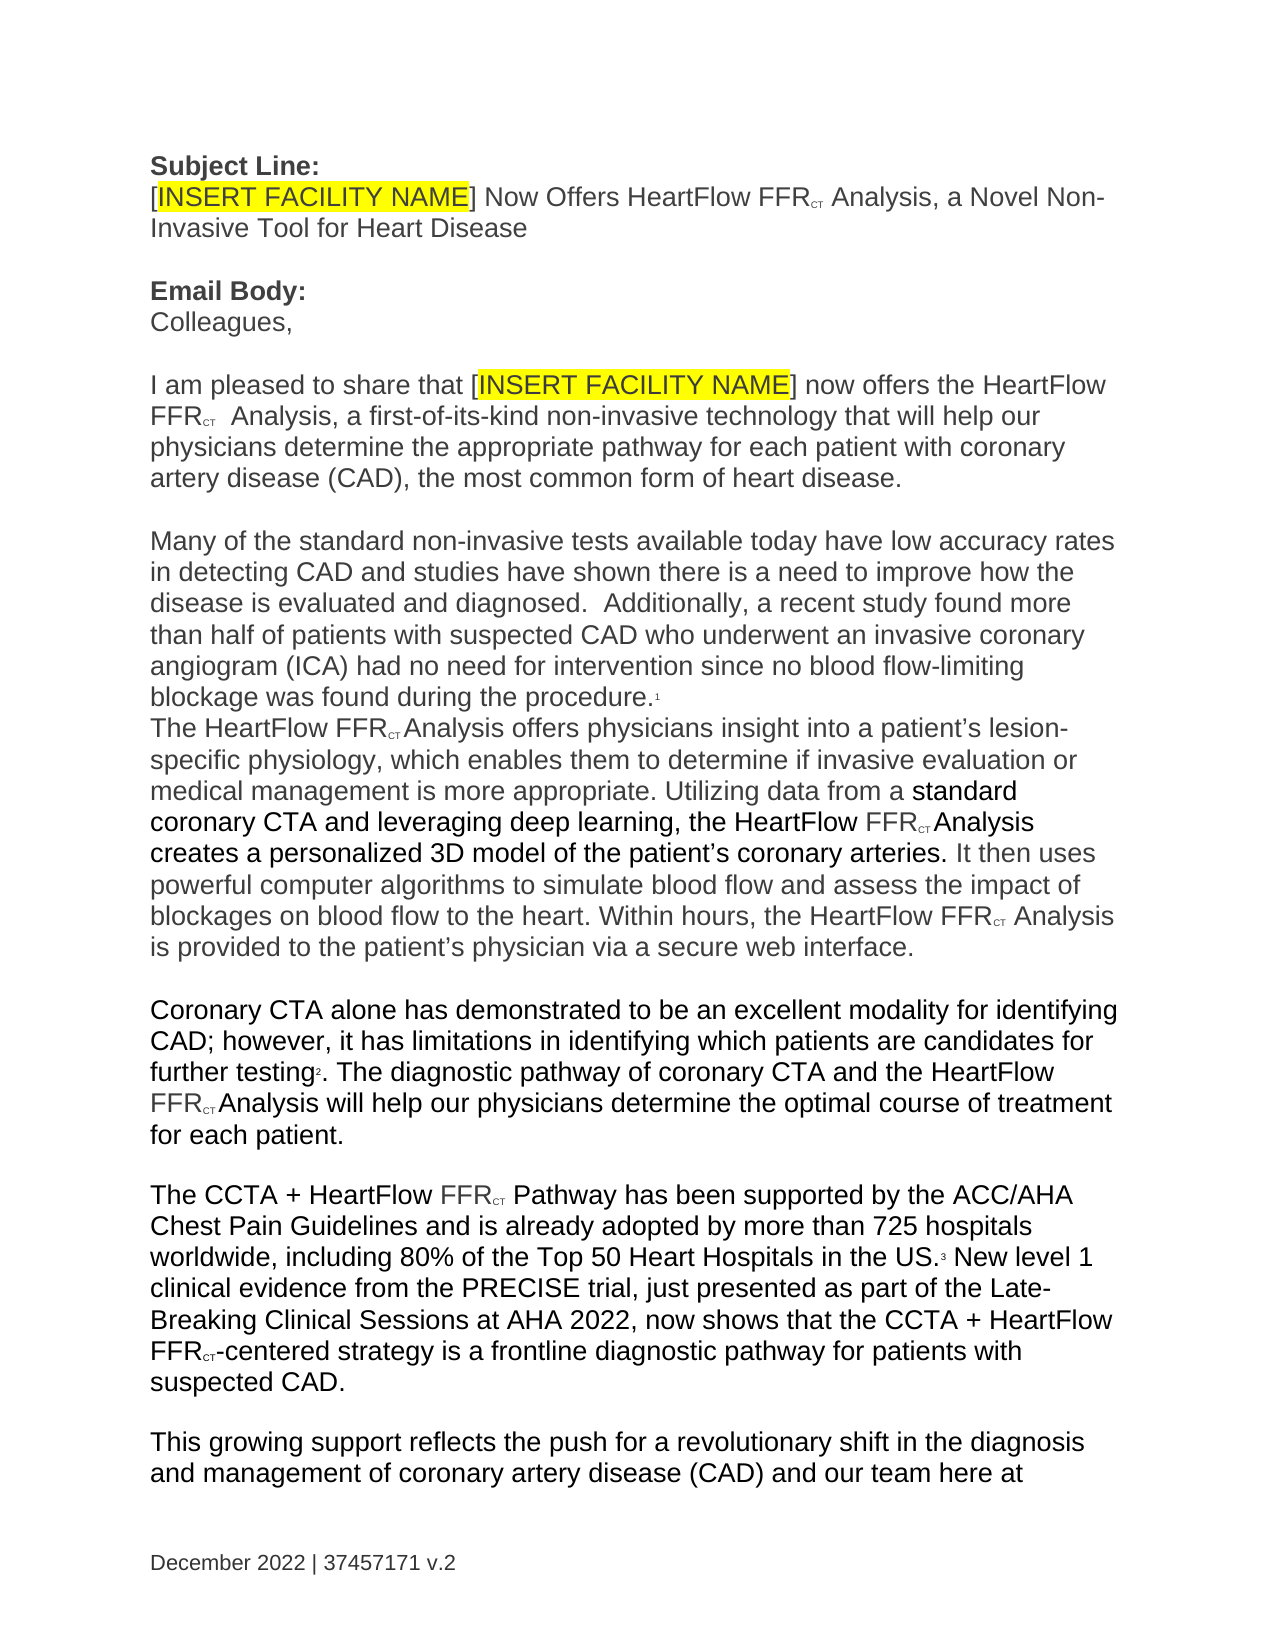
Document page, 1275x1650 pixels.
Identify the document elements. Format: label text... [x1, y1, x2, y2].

text Email Body: [150, 275, 1125, 306]
text The CCTA + HeartFlow FFRCT Pathway has been supported by the ACC/AHA Chest Pain Guidelines and is already adopted by more than 725 hospitals worldwide, including 80% of the Top 50 Heart Hospitals in the US.3 New level 1 clinical evidence from the PRECISE trial, just presented as part of the Late-Breaking Clinical Sessions at AHA 2022, now shows that the CCTA + HeartFlow FFRCT-centered strategy is a frontline diagnostic pathway for patients with suspected CAD. [150, 1179, 1125, 1397]
text I am pleased to share that [INSERT FACILITY NAME] now offers the HeartFlow FFRCT Analysis, a first-of-its-kind non-invasive technology that will help our physicians determine the appropriate pathway for each patient with coronary artery disease (CAD), the most common form of heart disease. [150, 369, 1125, 494]
text The HeartFlow FFRCT Analysis offers physicians insight into a patient’s lesion-specific physiology, which enables them to determine if invasive evaluation or medical management is more appropriate. Utilizing data from a standard coronary CTA and leveraging deep learning, the HeartFlow FFRCT Analysis creates a personalized 3D model of the patient’s coronary arteries. It then uses powerful computer algorithms to simulate blood flow and assess the impact of blockages on blood flow to the heart. Within hours, the HeartFlow FFRCT Analysis is provided to the patient’s physician via a secure web interface. [150, 712, 1125, 962]
text Colleagues, [150, 306, 1125, 337]
text Many of the standard non-invasive tests available today have low accuracy rates in detecting CAD and studies have shown there is a need to improve how the disease is evaluated and diagnosed. Additionally, a recent study found more than half of patients with suspected CAD who underwent an invasive coronary angiogram (ICA) had no need for intervention since no blood flow-limiting blockage was found during the procedure.1 [150, 525, 1125, 712]
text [150, 1426, 1125, 1489]
text Coronary CTA alone has demonstrated to be an excellent modality for identifying CAD; however, it has limitations in identifying which patients are candidates for further testing2. The diagnostic pathway of coronary CTA and the HeartFlow FFRCT Analysis will help our physicians determine the optimal course of treatment for each patient. [150, 994, 1125, 1150]
text Subject Line: [150, 150, 1125, 181]
text [INSERT FACILITY NAME] Now Offers HeartFlow FFRCT Analysis, a Novel Non-Invasive Tool for Heart Disease [150, 181, 1125, 244]
